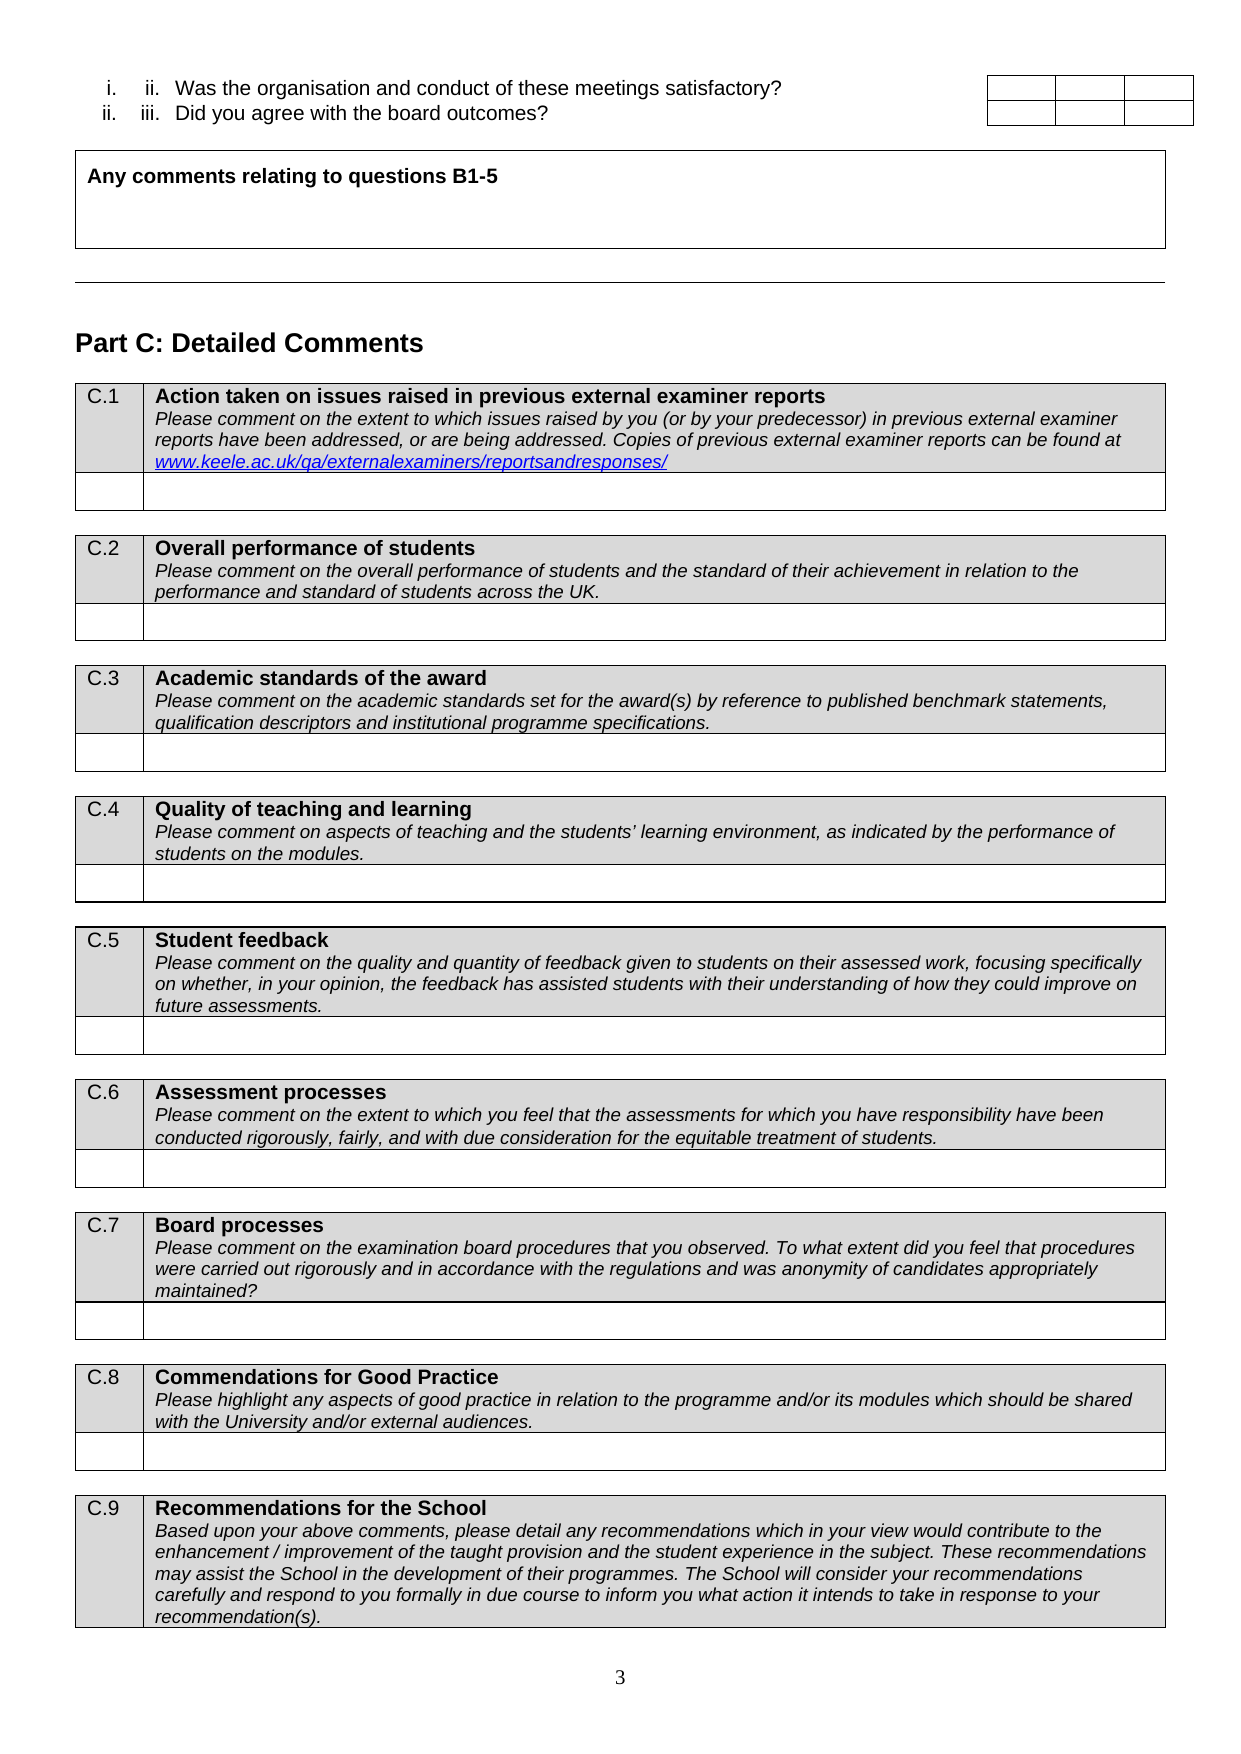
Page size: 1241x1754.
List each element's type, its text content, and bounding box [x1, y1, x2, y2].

table_header C.2 [76, 536, 143, 603]
table_cell [1125, 76, 1193, 100]
table_header C.8 [76, 1365, 143, 1432]
table_cell Was the organisation and conduct of these meetings satisfactory? [131, 75, 987, 100]
table_header Any comments relating to questions B1-5 [76, 151, 1165, 248]
table_header Academic standards of the award Please comment on the academic standards set for the award(s) by reference to published benchmark statements, qualification descriptors and institutional programme specifications. [144, 666, 1165, 733]
table_header C.1 [76, 384, 143, 472]
table_cell [76, 865, 143, 901]
table_cell [76, 1017, 143, 1054]
table_header C.4 [76, 797, 143, 864]
table_cell [76, 604, 143, 640]
table_cell [1125, 101, 1193, 125]
table_cell [144, 734, 1165, 771]
table_header C.7 [76, 1213, 143, 1301]
table_header Overall performance of students Please comment on the overall performance of students and the standard of their achievement in relation to the performance and standard of students across the UK. [144, 536, 1165, 603]
table_cell [144, 1017, 1165, 1054]
table_cell [144, 604, 1165, 640]
table_header Student feedback Please comment on the quality and quantity of feedback given to students on their assessed work, focusing specifically on whether, in your opinion, the feedback has assisted students with their understanding of how they could improve on future assessments. [144, 928, 1165, 1016]
table_cell [144, 1150, 1165, 1187]
table_header Assessment processes Please comment on the extent to which you feel that the assessments for which you have responsibility have been conducted rigorously, fairly, and with due consideration for the equitable treatment of students. [144, 1080, 1165, 1149]
table_cell [75, 75, 131, 100]
table_cell [988, 101, 1055, 125]
text Part C: Detailed Comments [75, 327, 1165, 358]
table_header Board processes Please comment on the examination board procedures that you observed. To what extent did you feel that procedures were carried out rigorously and in accordance with the regulations and was anonymity of candidates appropriately maintained? [144, 1213, 1165, 1301]
table_cell [76, 1433, 143, 1469]
table_cell [76, 1150, 143, 1187]
table_header Quality of teaching and learning Please comment on aspects of teaching and the students’ learning environment, as indicated by the performance of students on the modules. [144, 797, 1165, 864]
table_header C.5 [76, 928, 143, 1016]
table_cell [144, 865, 1165, 901]
table_cell [76, 734, 143, 771]
table_cell [76, 1303, 143, 1339]
table_cell [75, 100, 131, 125]
table_header Commendations for Good Practice Please highlight any aspects of good practice in relation to the programme and/or its modules which should be shared with the University and/or external audiences. [144, 1365, 1165, 1432]
table_cell [988, 76, 1055, 100]
table_header C.6 [76, 1080, 143, 1149]
table_cell [144, 473, 1165, 509]
table_cell Did you agree with the board outcomes? [131, 100, 987, 125]
table_header C.9 [76, 1496, 143, 1627]
table_cell [1056, 76, 1124, 100]
table_header Action taken on issues raised in previous external examiner reports Please comment on the extent to which issues raised by you (or by your predecessor) in previous external examiner reports have been addressed, or are being addressed. Copies of previous external examiner reports can be found at www.keele.ac.uk/qa/externalexaminers/reportsandresponses/ [144, 384, 1165, 472]
table_cell [1056, 101, 1124, 125]
table_header Recommendations for the School Based upon your above comments, please detail any recommendations which in your view would contribute to the enhancement / improvement of the taught provision and the student experience in the subject. These recommendations may assist the School in the development of their programmes. The School will consider your recommendations carefully and respond to you formally in due course to inform you what action it intends to take in response to your recommendation(s). [144, 1496, 1165, 1627]
table_header C.3 [76, 666, 143, 733]
table_cell [76, 473, 143, 509]
table_cell [144, 1303, 1165, 1339]
table_cell [144, 1433, 1165, 1469]
